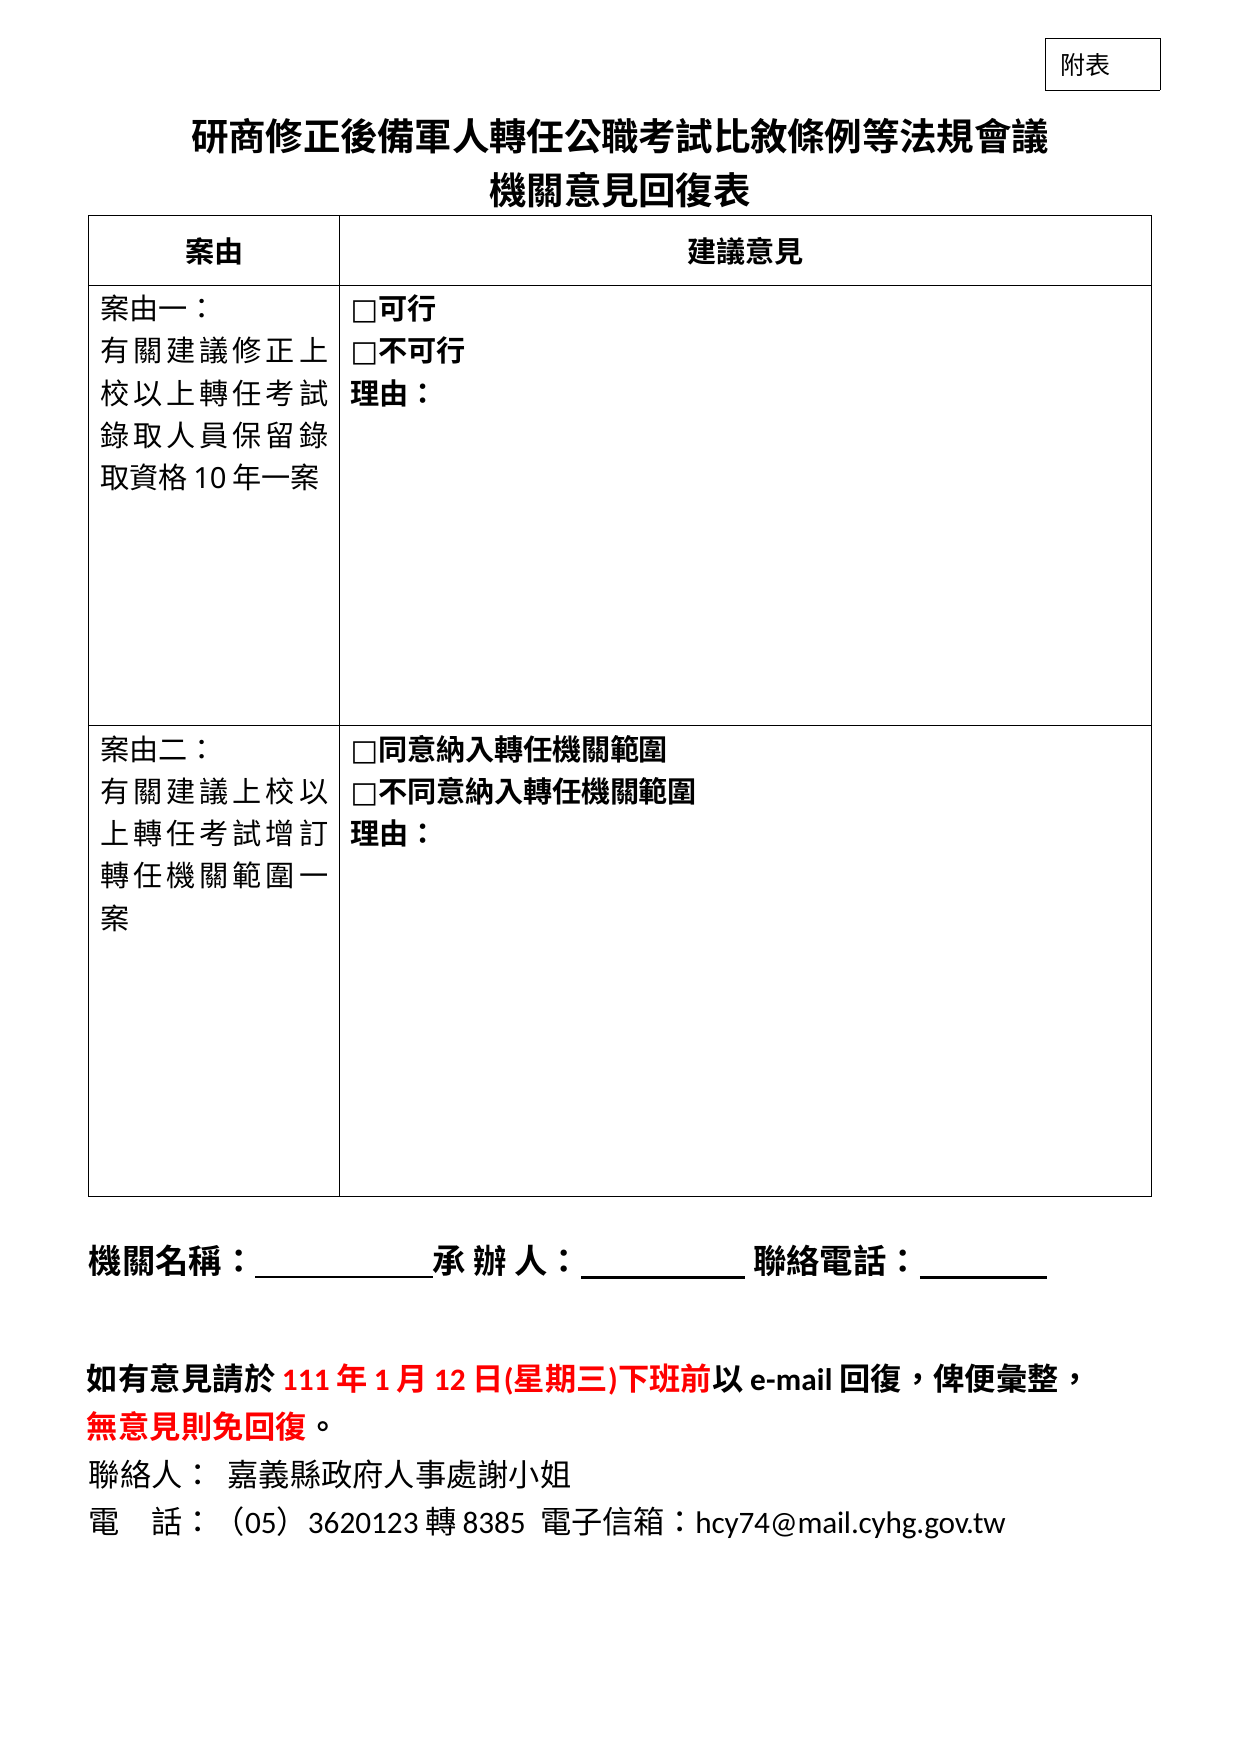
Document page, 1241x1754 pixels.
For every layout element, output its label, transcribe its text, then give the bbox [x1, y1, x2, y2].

text 無意見則免回復。 [87, 1400, 1122, 1448]
text 電 話：（05）3620123轉8385 電子信箱：hcy74@mail.cyhg.gov.tw [88, 1496, 1122, 1543]
text 機關意見回復表 [118, 161, 1122, 215]
text 研商修正後備軍人轉任公職考試比敘條例等法規會議 [118, 106, 1122, 161]
table_header 案由 [89, 216, 339, 284]
table_cell 案由一： 有關建議修正上校以上轉任考試錄取人員保留錄取資格10年一案 [89, 286, 339, 725]
table_cell 案由二： 有關建議上校以上轉任考試增訂轉任機關範圍一案 [89, 726, 339, 1196]
table_header 建議意見 [340, 216, 1151, 284]
table_cell □同意納入轉任機關範圍 □不同意納入轉任機關範圍 理由： [340, 726, 1151, 1196]
text 聯絡人： 嘉義縣政府人事處謝小姐 [88, 1448, 1122, 1496]
text 機關名稱： 承 辦 人： 聯絡電話： [89, 1235, 1122, 1283]
table_cell □可行 □不可行 理由： [340, 286, 1151, 725]
text 如有意見請於111年1月12日(星期三)下班前以e-mail回復，俾便彙整， [87, 1352, 1122, 1400]
